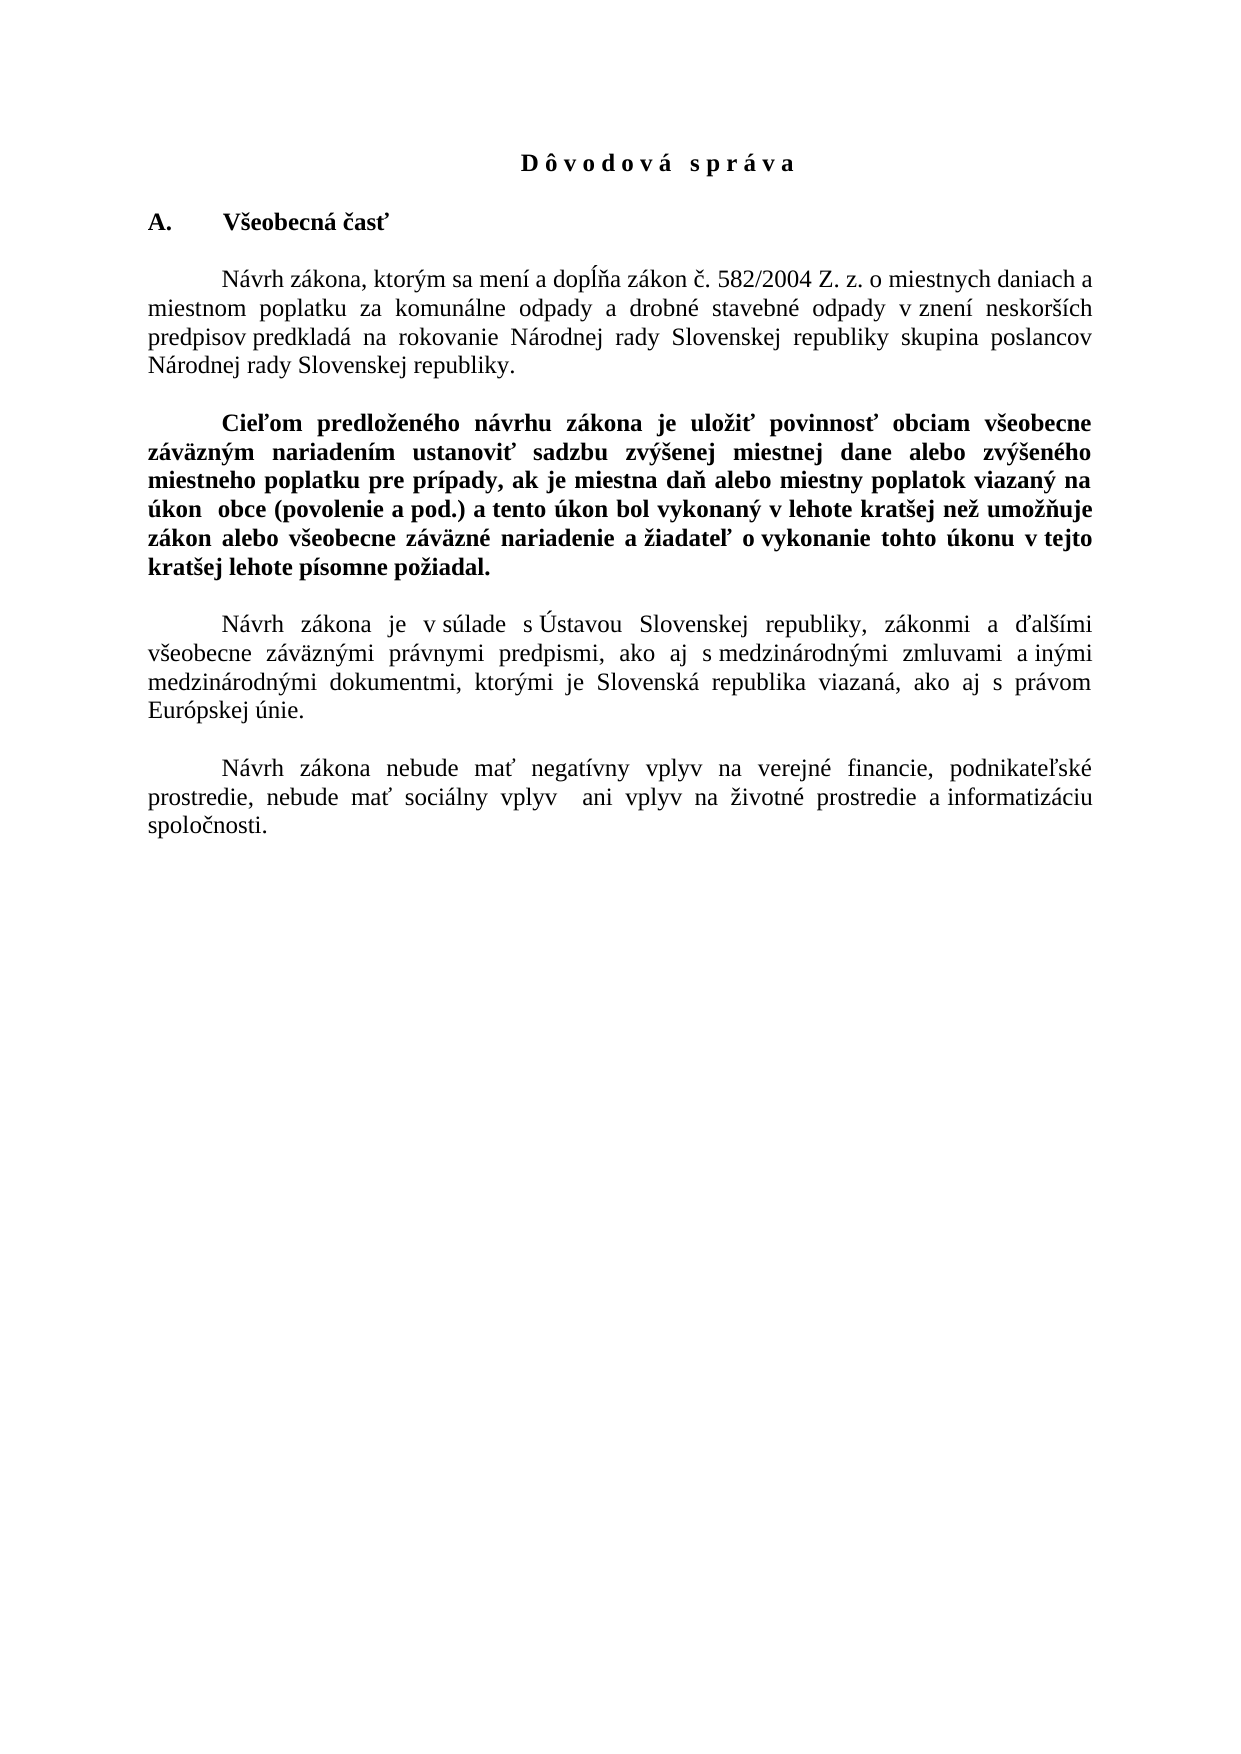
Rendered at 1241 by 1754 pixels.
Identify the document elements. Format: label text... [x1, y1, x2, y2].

text Návrh zákona nebude mať negatívny vplyv na verejné financie, podnikateľské prostredie, nebude mať sociálny vplyv ani vplyv na životné prostredie a informatizáciu spoločnosti. [148, 753, 1093, 839]
text Cieľom predloženého návrhu zákona je uložiť povinnosť obciam všeobecne záväzným nariadením ustanoviť sadzbu zvýšenej miestnej dane alebo zvýšeného miestneho poplatku pre prípady, ak je miestna daň alebo miestny poplatok viazaný na úkon obce (povolenie a pod.) a tento úkon bol vykonaný v lehote kratšej než umožňuje zákon alebo všeobecne záväzné nariadenie a žiadateľ o vykonanie tohto úkonu v tejto kratšej lehote písomne požiadal. [148, 408, 1093, 581]
text Návrh zákona, ktorým sa mení a dopĺňa zákon č. 582/2004 Z. z. o miestnych daniach a miestnom poplatku za komunálne odpady a drobné stavebné odpady v znení neskorších predpisov predkladá na rokovanie Národnej rady Slovenskej republiky skupina poslancov Národnej rady Slovenskej republiky. [148, 264, 1093, 379]
text D ô v o d o v á s p r á v a [148, 148, 1093, 176]
text Návrh zákona je v súlade s Ústavou Slovenskej republiky, zákonmi a ďalšími všeobecne záväznými právnymi predpismi, ako aj s medzinárodnými zmluvami a inými medzinárodnými dokumentmi, ktorými je Slovenská republika viazaná, ako aj s právom Európskej únie. [148, 609, 1093, 724]
list Všeobecná časť [148, 207, 1093, 236]
